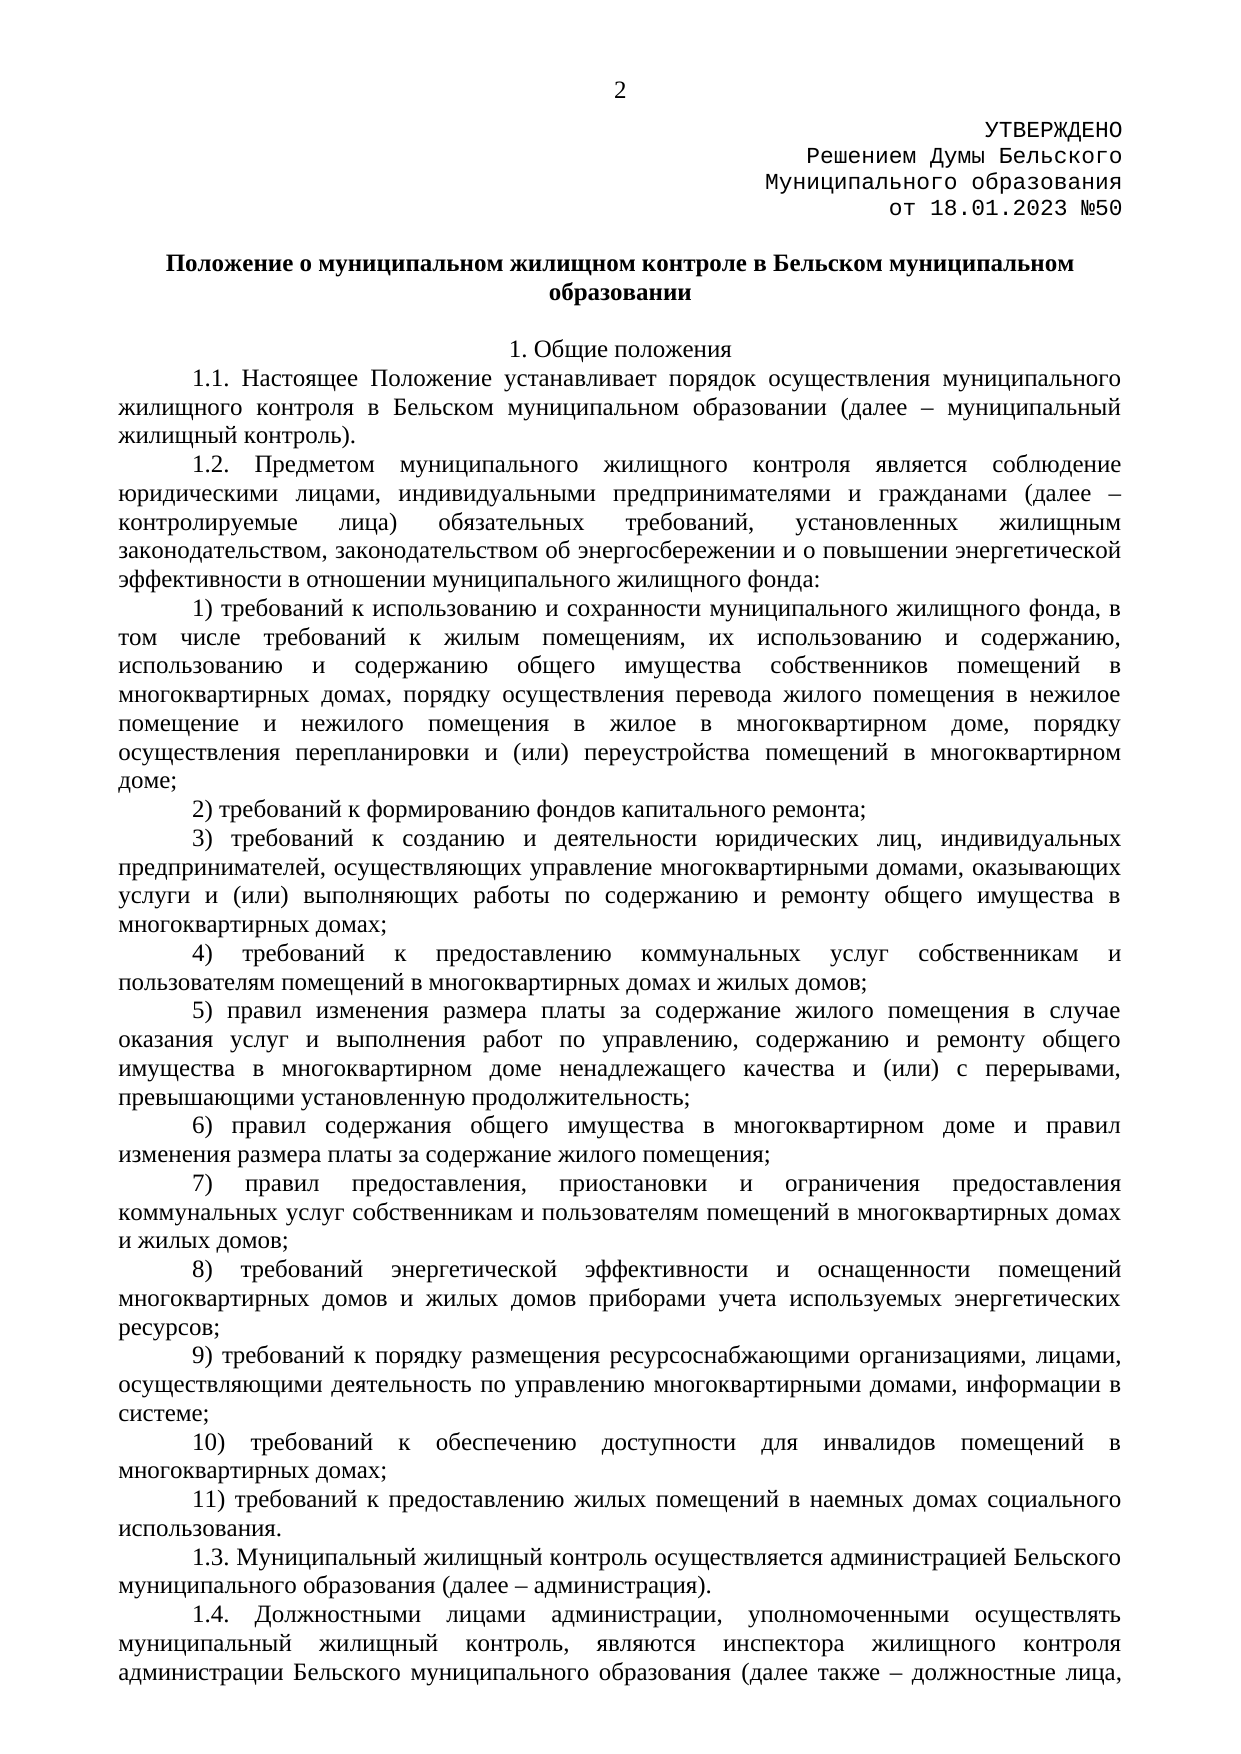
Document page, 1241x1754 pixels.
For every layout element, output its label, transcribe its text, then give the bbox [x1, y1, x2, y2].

text 7) правил предоставления, приостановки и ограничения предоставления коммунальных услуг собственникам и пользователям помещений в многоквартирных домах и жилых домов; [118, 1168, 1122, 1254]
text от 18.01.2023 №50 [591, 196, 1122, 222]
text 11) требований к предоставлению жилых помещений в наемных домах социального использования. [118, 1484, 1122, 1542]
text 10) требований к обеспечению доступности для инвалидов помещений в многоквартирных домах; [118, 1427, 1122, 1484]
text Муниципального образования [591, 170, 1122, 196]
text 1) требований к использованию и сохранности муниципального жилищного фонда, в том числе требований к жилым помещениям, их использованию и содержанию, использованию и содержанию общего имущества собственников помещений в многоквартирных домах, порядку осуществления перевода жилого помещения в нежилое помещение и нежилого помещения в жилое в многоквартирном доме, порядку осуществления перепланировки и (или) переустройства помещений в многоквартирном доме; [118, 593, 1122, 794]
text 1.3. Муниципальный жилищный контроль осуществляется администрацией Бельского муниципального образования (далее – администрация). [118, 1542, 1122, 1599]
text 2) требований к формированию фондов капитального ремонта; [118, 794, 1122, 823]
text 8) требований энергетической эффективности и оснащенности помещений многоквартирных домов и жилых домов приборами учета используемых энергетических ресурсов; [118, 1254, 1122, 1340]
text 4) требований к предоставлению коммунальных услуг собственникам и пользователям помещений в многоквартирных домах и жилых домов; [118, 938, 1122, 995]
text Решением Думы Бельского [591, 144, 1122, 170]
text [118, 1599, 1122, 1685]
text Положение о муниципальном жилищном контроле в Бельском муниципальном образовании [118, 248, 1122, 305]
text УТВЕРЖДЕНО [591, 118, 1122, 144]
text 3) требований к созданию и деятельности юридических лиц, индивидуальных предпринимателей, осуществляющих управление многоквартирными домами, оказывающих услуги и (или) выполняющих работы по содержанию и ремонту общего имущества в многоквартирных домах; [118, 823, 1122, 938]
text 6) правил содержания общего имущества в многоквартирном доме и правил изменения размера платы за содержание жилого помещения; [118, 1110, 1122, 1168]
text 1.1. Настоящее Положение устанавливает порядок осуществления муниципального жилищного контроля в Бельском муниципальном образовании (далее – муниципальный жилищный контроль). [118, 363, 1122, 449]
text 1.2. Предметом муниципального жилищного контроля является соблюдение юридическими лицами, индивидуальными предпринимателями и гражданами (далее – контролируемые лица) обязательных требований, установленных жилищным законодательством, законодательством об энергосбережении и о повышении энергетической эффективности в отношении муниципального жилищного фонда: [118, 449, 1122, 593]
text 5) правил изменения размера платы за содержание жилого помещения в случае оказания услуг и выполнения работ по управлению, содержанию и ремонту общего имущества в многоквартирном доме ненадлежащего качества и (или) с перерывами, превышающими установленную продолжительность; [118, 995, 1122, 1110]
text 1. Общие положения [118, 334, 1122, 363]
text 9) требований к порядку размещения ресурсоснабжающими организациями, лицами, осуществляющими деятельность по управлению многоквартирными домами, информации в системе; [118, 1340, 1122, 1427]
